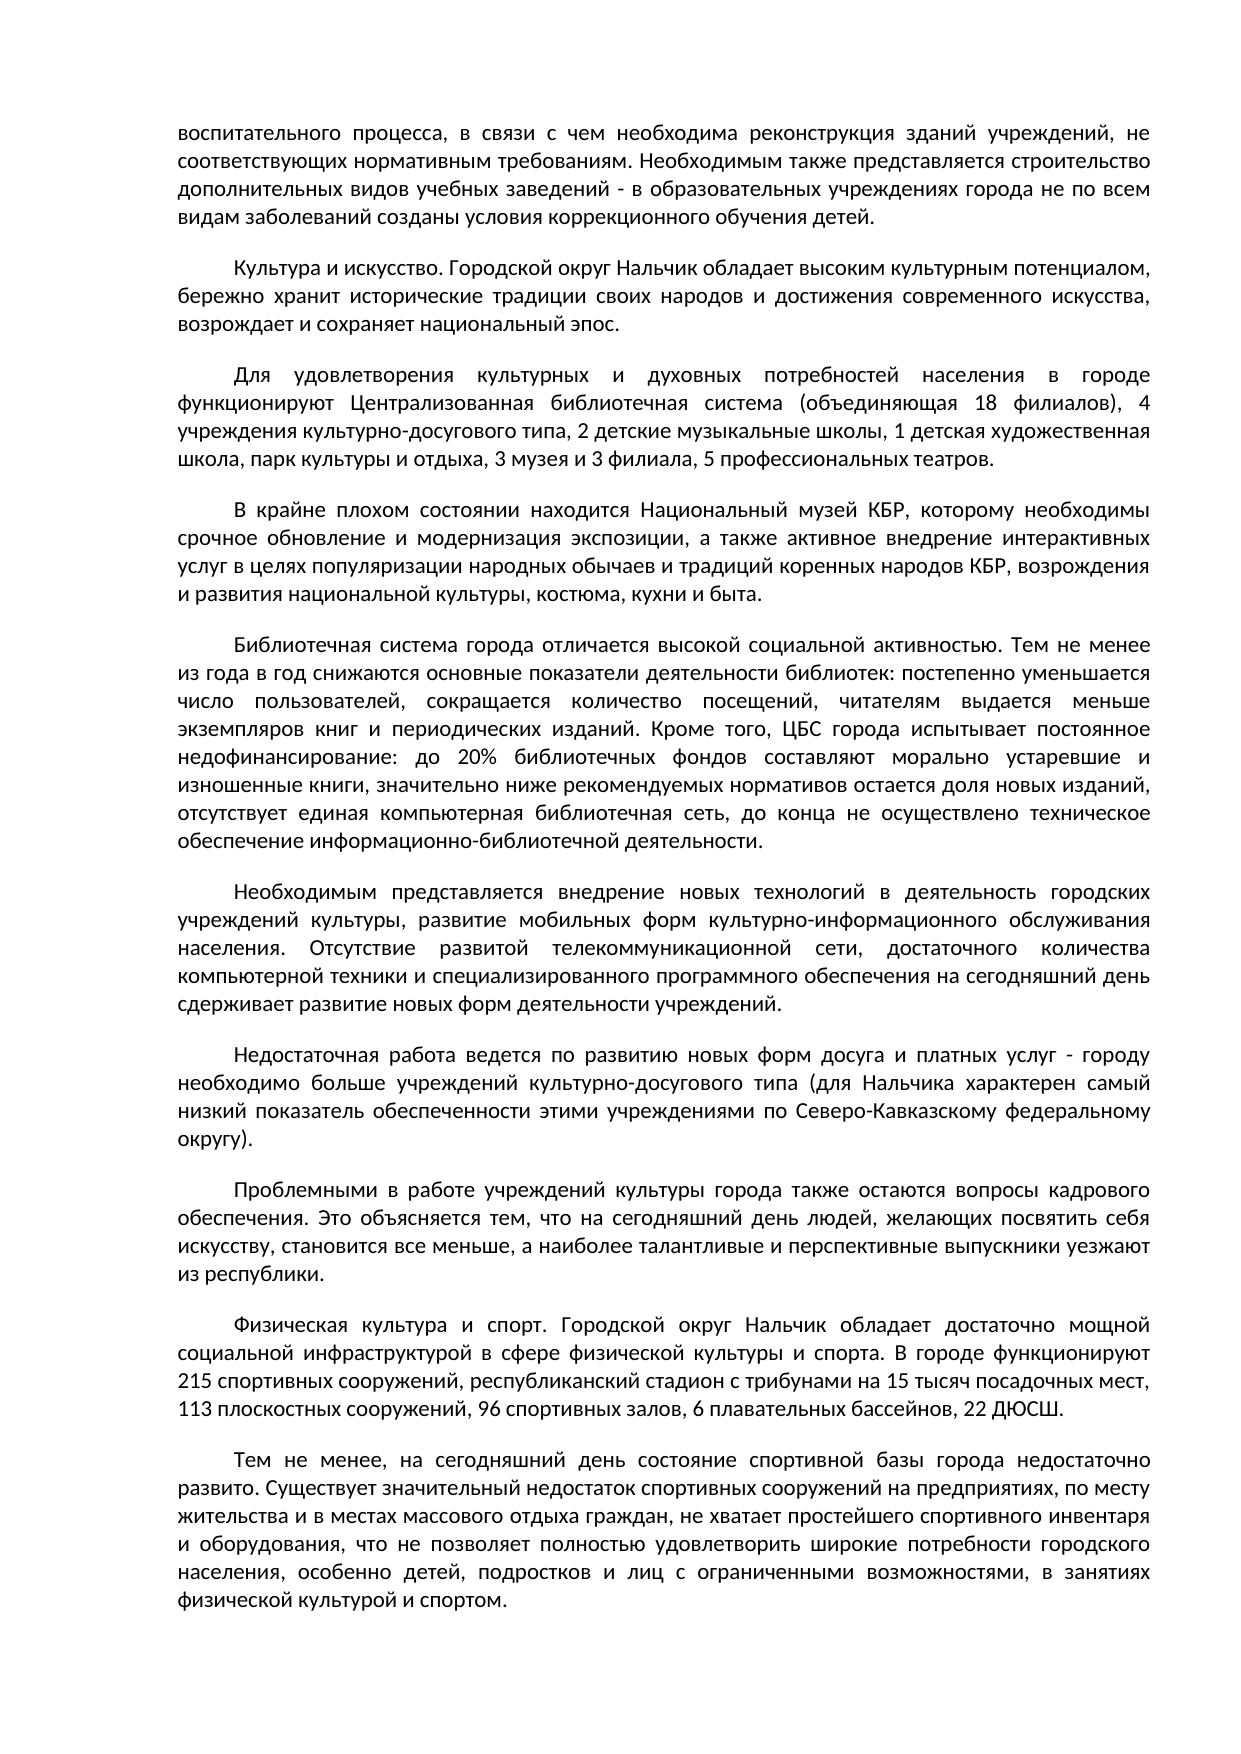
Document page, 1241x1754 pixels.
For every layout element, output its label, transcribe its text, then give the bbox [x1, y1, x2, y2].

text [177, 118, 1152, 230]
text Культура и искусство. Городской округ Нальчик обладает высоким культурным потенциалом, бережно хранит исторические традиции своих народов и достижения современного искусства, возрождает и сохраняет национальный эпос. [177, 253, 1152, 337]
text Необходимым представляется внедрение новых технологий в деятельность городских учреждений культуры, развитие мобильных форм культурно-информационного обслуживания населения. Отсутствие развитой телекоммуникационной сети, достаточного количества компьютерной техники и специализированного программного обеспечения на сегодняшний день сдерживает развитие новых форм деятельности учреждений. [177, 877, 1152, 1017]
text Физическая культура и спорт. Городской округ Нальчик обладает достаточно мощной социальной инфраструктурой в сфере физической культуры и спорта. В городе функционируют 215 спортивных сооружений, республиканский стадион с трибунами на 15 тысяч посадочных мест, 113 плоскостных сооружений, 96 спортивных залов, 6 плавательных бассейнов, 22 ДЮСШ. [177, 1310, 1152, 1422]
text Недостаточная работа ведется по развитию новых форм досуга и платных услуг - городу необходимо больше учреждений культурно-досугового типа (для Нальчика характерен самый низкий показатель обеспеченности этими учреждениями по Северо-Кавказскому федеральному округу). [177, 1040, 1152, 1152]
text Проблемными в работе учреждений культуры города также остаются вопросы кадрового обеспечения. Это объясняется тем, что на сегодняшний день людей, желающих посвятить себя искусству, становится все меньше, а наиболее талантливые и перспективные выпускники уезжают из республики. [177, 1175, 1152, 1287]
text Тем не менее, на сегодняшний день состояние спортивной базы города недостаточно развито. Существует значительный недостаток спортивных сооружений на предприятиях, по месту жительства и в местах массового отдыха граждан, не хватает простейшего спортивного инвентаря и оборудования, что не позволяет полностью удовлетворить широкие потребности городского населения, особенно детей, подростков и лиц с ограниченными возможностями, в занятиях физической культурой и спортом. [177, 1445, 1152, 1613]
text Для удовлетворения культурных и духовных потребностей населения в городе функционируют Централизованная библиотечная система (объединяющая 18 филиалов), 4 учреждения культурно-досугового типа, 2 детские музыкальные школы, 1 детская художественная школа, парк культуры и отдыха, 3 музея и 3 филиала, 5 профессиональных театров. [177, 360, 1152, 472]
text В крайне плохом состоянии находится Национальный музей КБР, которому необходимы срочное обновление и модернизация экспозиции, а также активное внедрение интерактивных услуг в целях популяризации народных обычаев и традиций коренных народов КБР, возрождения и развития национальной культуры, костюма, кухни и быта. [177, 495, 1152, 607]
text Библиотечная система города отличается высокой социальной активностью. Тем не менее из года в год снижаются основные показатели деятельности библиотек: постепенно уменьшается число пользователей, сокращается количество посещений, читателям выдается меньше экземпляров книг и периодических изданий. Кроме того, ЦБС города испытывает постоянное недофинансирование: до 20% библиотечных фондов составляют морально устаревшие и изношенные книги, значительно ниже рекомендуемых нормативов остается доля новых изданий, отсутствует единая компьютерная библиотечная сеть, до конца не осуществлено техническое обеспечение информационно-библиотечной деятельности. [177, 630, 1152, 854]
